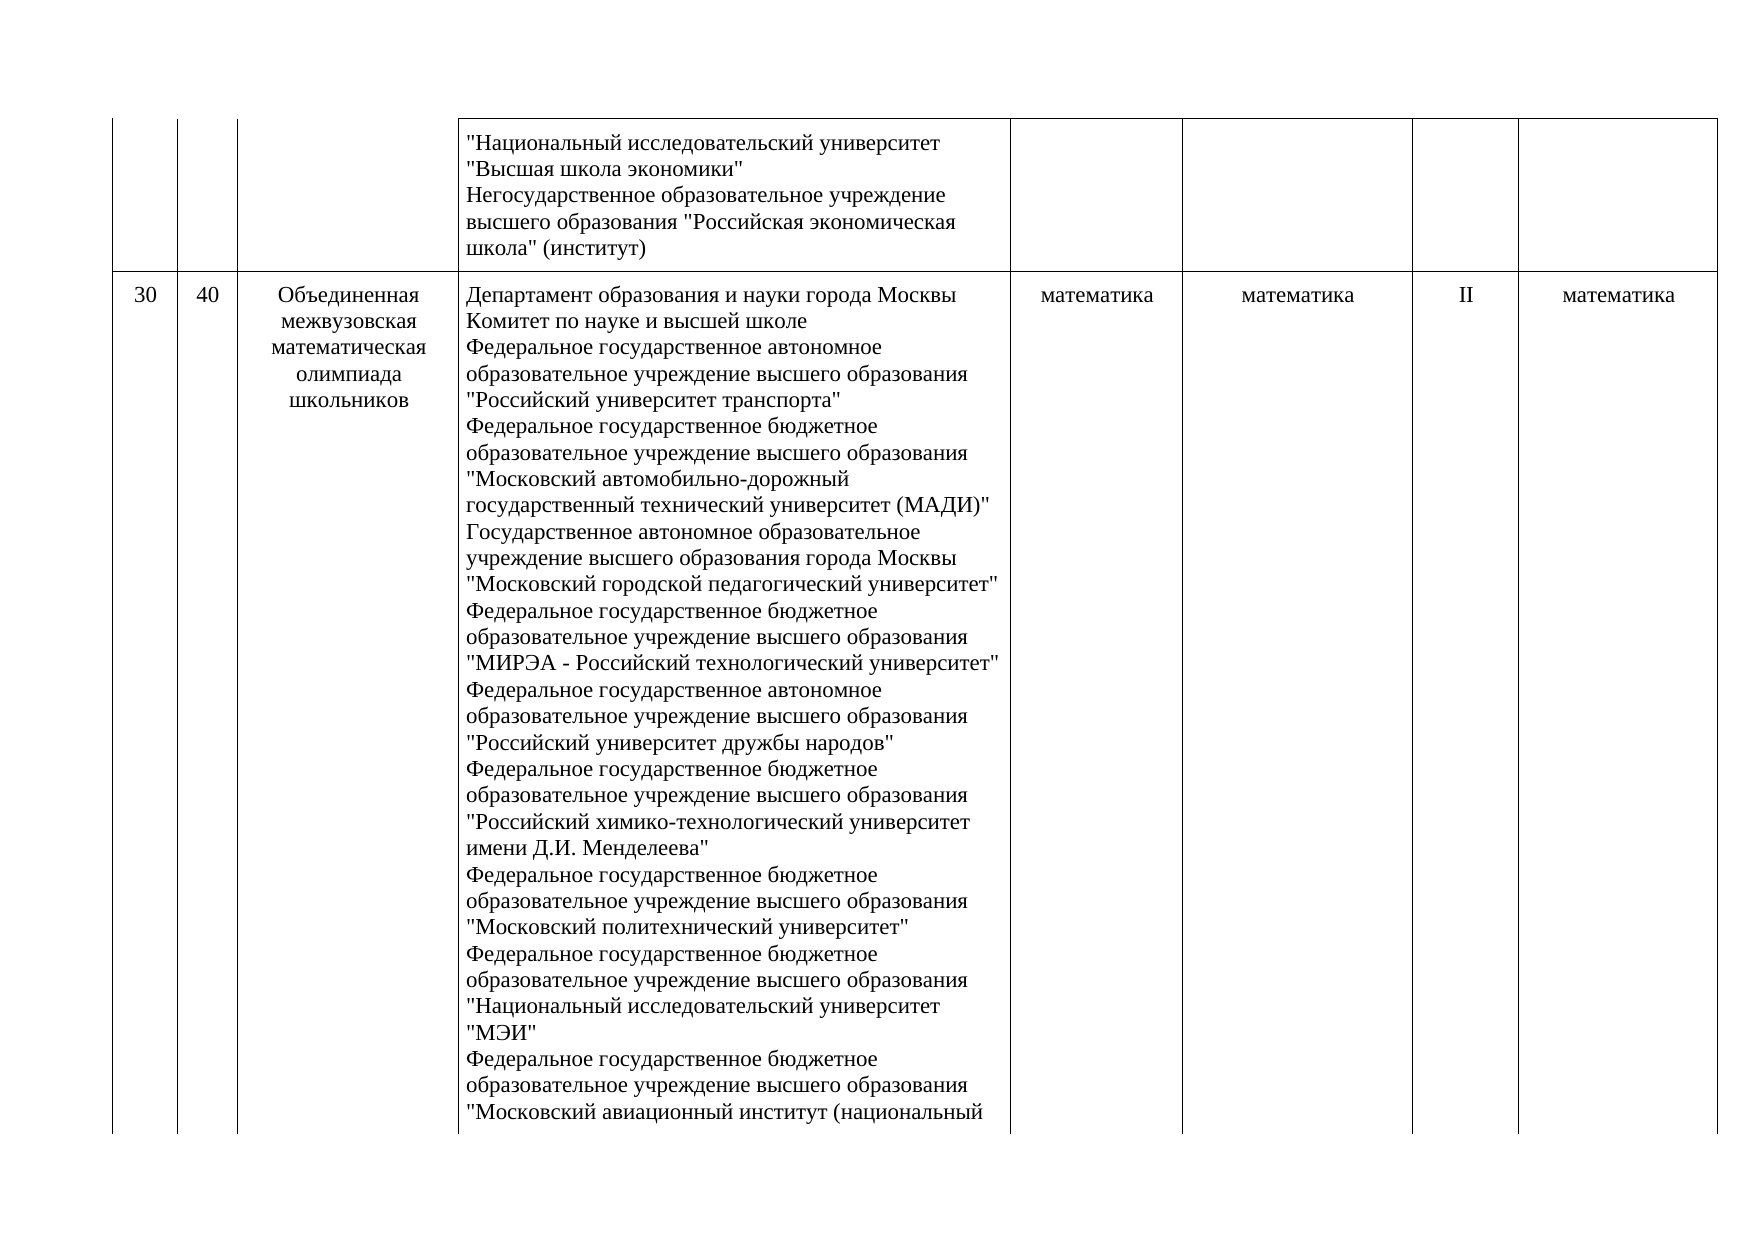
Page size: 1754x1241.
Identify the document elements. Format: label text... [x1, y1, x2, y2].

table_header [178, 118, 237, 271]
table_header [113, 118, 177, 271]
table_cell математика [1183, 272, 1412, 1134]
table_header [1011, 119, 1182, 271]
table_cell 40 [178, 272, 237, 1134]
table_header [1413, 119, 1518, 271]
table_cell математика [1519, 272, 1717, 1134]
table_cell Объединенная межвузовская математическая олимпиада школьников [238, 272, 458, 1134]
table_header "Национальный исследовательский университет "Высшая школа экономики" Негосударственное образовательное учреждение высшего образования "Российская экономическая школа" (институт) [459, 119, 1010, 271]
table_cell математика [1011, 272, 1182, 1134]
table_header [1519, 119, 1717, 271]
table_cell II [1413, 272, 1518, 1134]
table_cell Департамент образования и науки города Москвы Комитет по науке и высшей школе Федеральное государственное автономное образовательное учреждение высшего образования "Российский университет транспорта" Федеральное государственное бюджетное образовательное учреждение высшего образования "Московский автомобильно-дорожный государственный технический университет (МАДИ)" Государственное автономное образовательное учреждение высшего образования города Москвы "Московский городской педагогический университет" Федеральное государственное бюджетное образовательное учреждение высшего образования "МИРЭА - Российский технологический университет" Федеральное государственное автономное образовательное учреждение высшего образования "Российский университет дружбы народов" Федеральное государственное бюджетное образовательное учреждение высшего образования "Российский химико-технологический университет имени Д.И. Менделеева" Федеральное государственное бюджетное образовательное учреждение высшего образования "Московский политехнический университет" Федеральное государственное бюджетное образовательное учреждение высшего образования "Национальный исследовательский университет "МЭИ" Федеральное государственное бюджетное образовательное учреждение высшего образования "Московский авиационный институт (национальный [459, 272, 1010, 1134]
table_header [238, 118, 458, 271]
table_header [1183, 119, 1412, 271]
table_cell 30 [113, 272, 177, 1134]
